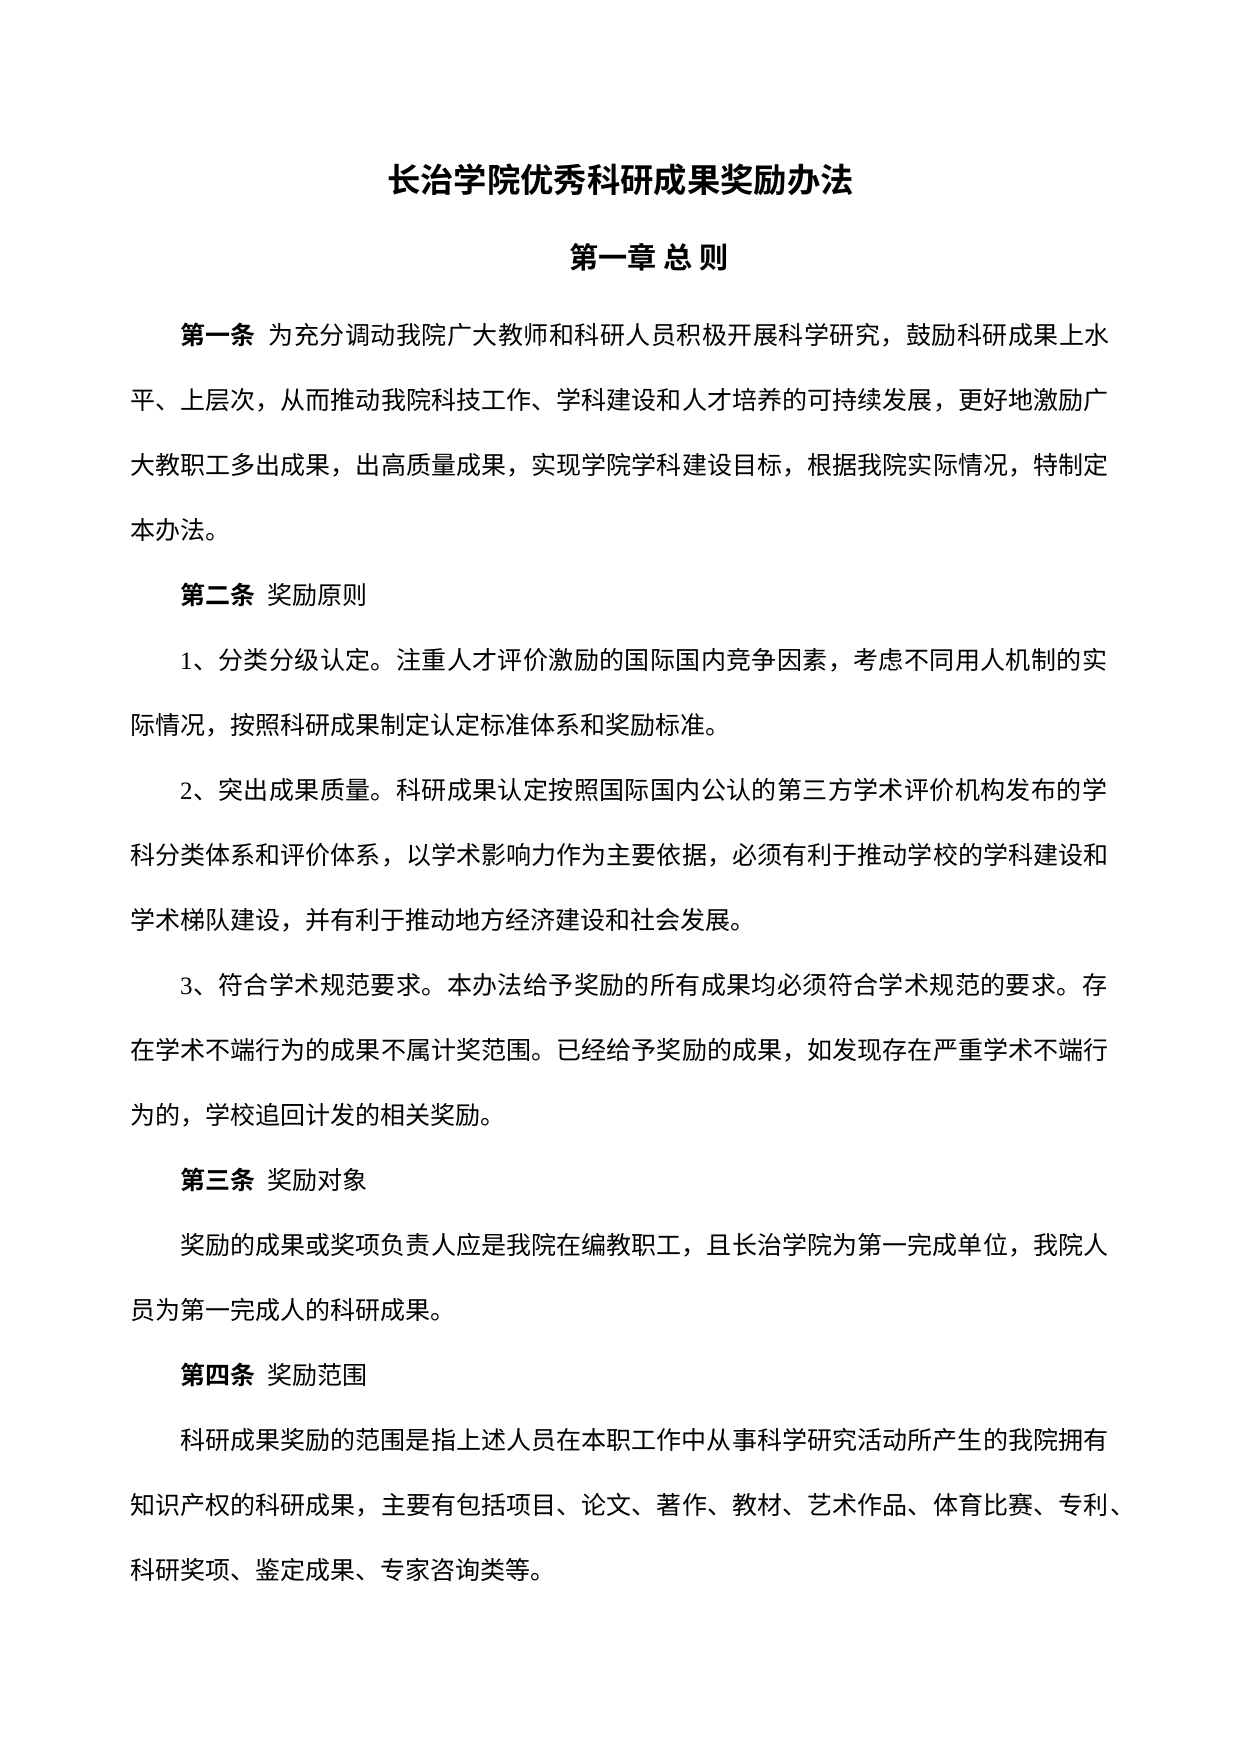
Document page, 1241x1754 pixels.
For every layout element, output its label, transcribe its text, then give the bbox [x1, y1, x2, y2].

text 长治学院优秀科研成果奖励办法 [130, 146, 1110, 211]
list 奖励对象 [130, 1146, 1110, 1211]
text 奖励的成果或奖项负责人应是我院在编教职工，且长治学院为第一完成单位，我院人员为第一完成人的科研成果。 [130, 1211, 1110, 1341]
list 为充分调动我院广大教师和科研人员积极开展科学研究，鼓励科研成果上水平、上层次，从而推动我院科技工作、学科建设和人才培养的可持续发展，更好地激励广大教职工多出成果，出高质量成果，实现学院学科建设目标，根据我院实际情况，特制定本办法。 [130, 301, 1110, 561]
list 奖励范围 [130, 1341, 1110, 1406]
text 1、分类分级认定。注重人才评价激励的国际国内竞争因素，考虑不同用人机制的实际情况，按照科研成果制定认定标准体系和奖励标准。 [130, 626, 1110, 756]
list 奖励原则 [130, 561, 1110, 626]
text 2、突出成果质量。科研成果认定按照国际国内公认的第三方学术评价机构发布的学科分类体系和评价体系，以学术影响力作为主要依据，必须有利于推动学校的学科建设和学术梯队建设，并有利于推动地方经济建设和社会发展。 [130, 756, 1110, 951]
text 第一章 总 则 [130, 223, 1110, 288]
text 3、符合学术规范要求。本办法给予奖励的所有成果均必须符合学术规范的要求。存在学术不端行为的成果不属计奖范围。已经给予奖励的成果，如发现存在严重学术不端行为的，学校追回计发的相关奖励。 [130, 951, 1110, 1146]
text 科研成果奖励的范围是指上述人员在本职工作中从事科学研究活动所产生的我院拥有知识产权的科研成果，主要有包括项目、论文、著作、教材、艺术作品、体育比赛、专利、科研奖项、鉴定成果、专家咨询类等。 [130, 1406, 1110, 1601]
